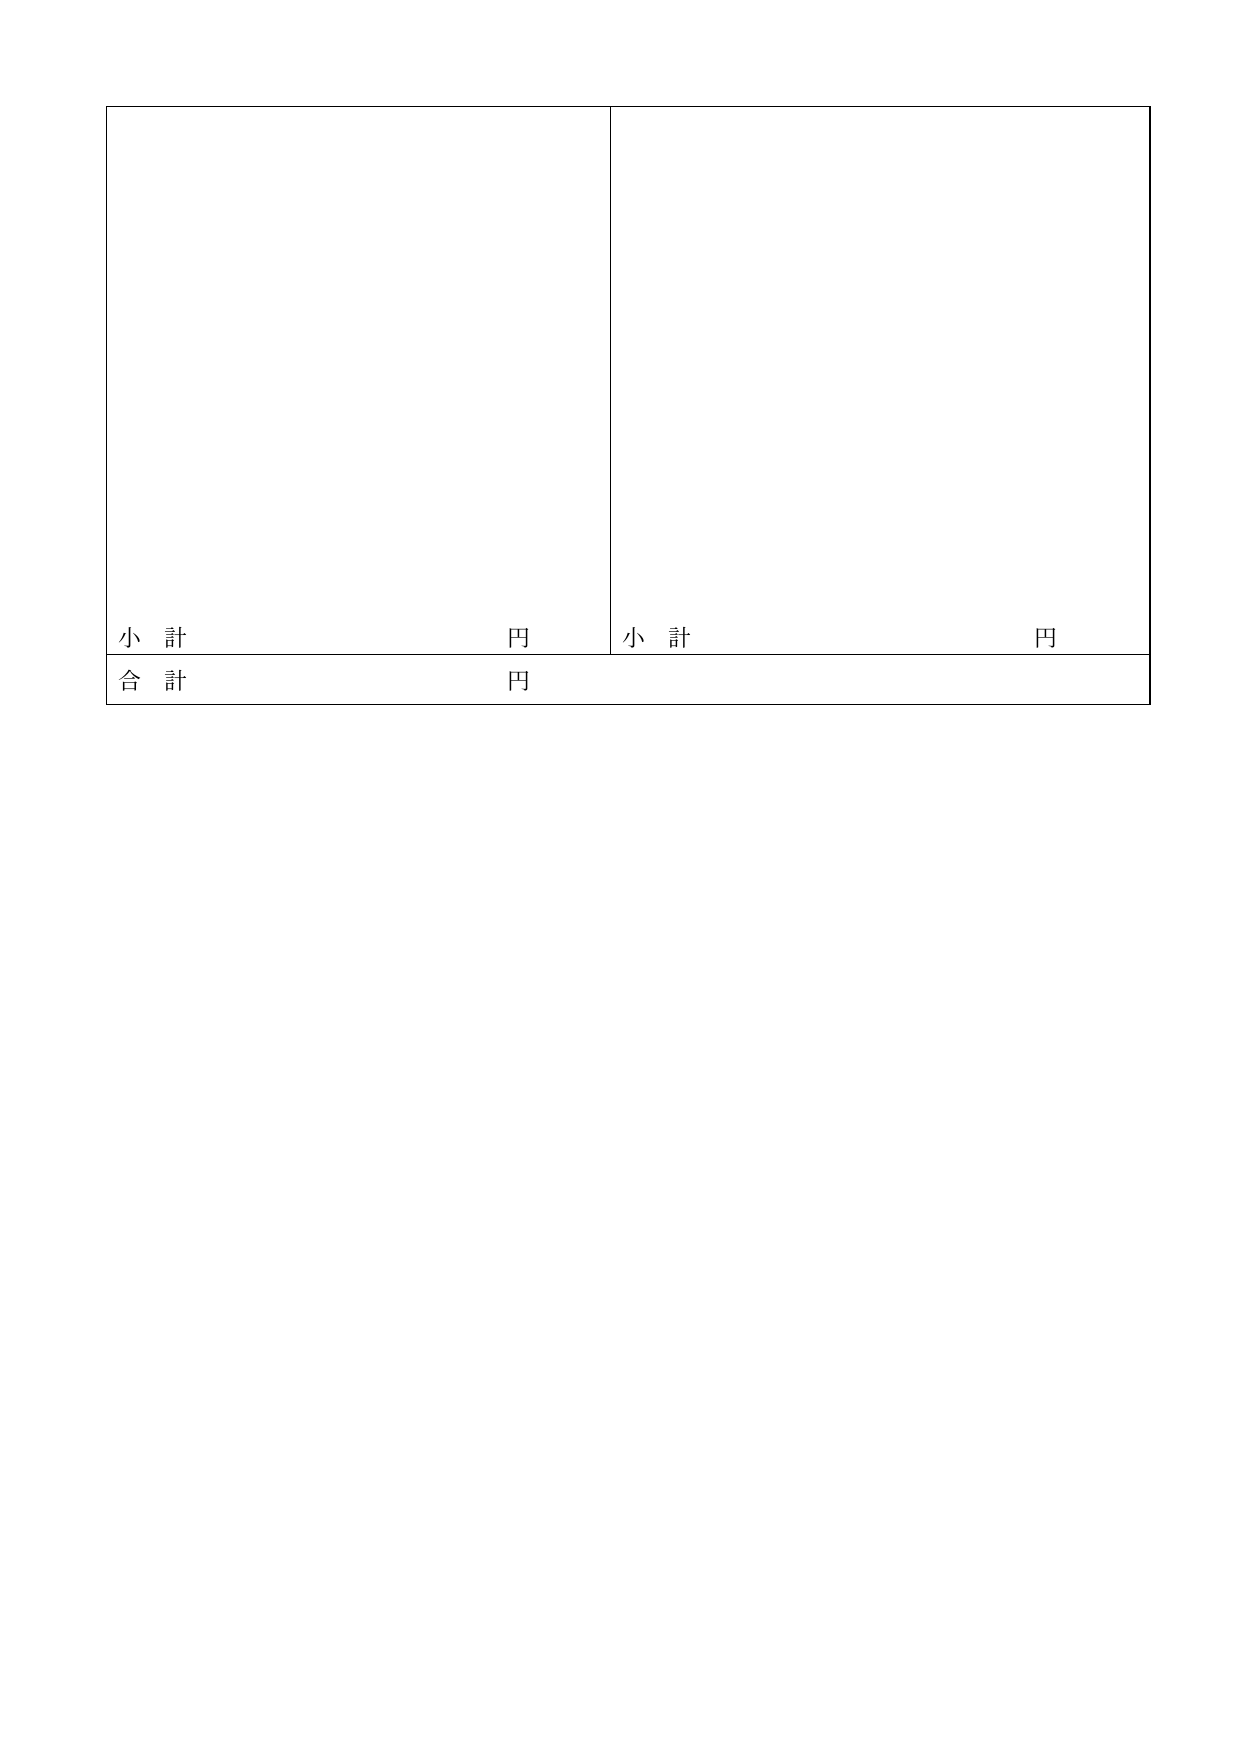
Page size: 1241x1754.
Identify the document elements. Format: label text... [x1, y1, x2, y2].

table_header （補助対象経費） 小 計 円 [107, 107, 610, 654]
table_cell 合 計 円 [107, 655, 1149, 704]
table_header （その他の経費） 小 計 円 [611, 107, 1149, 654]
